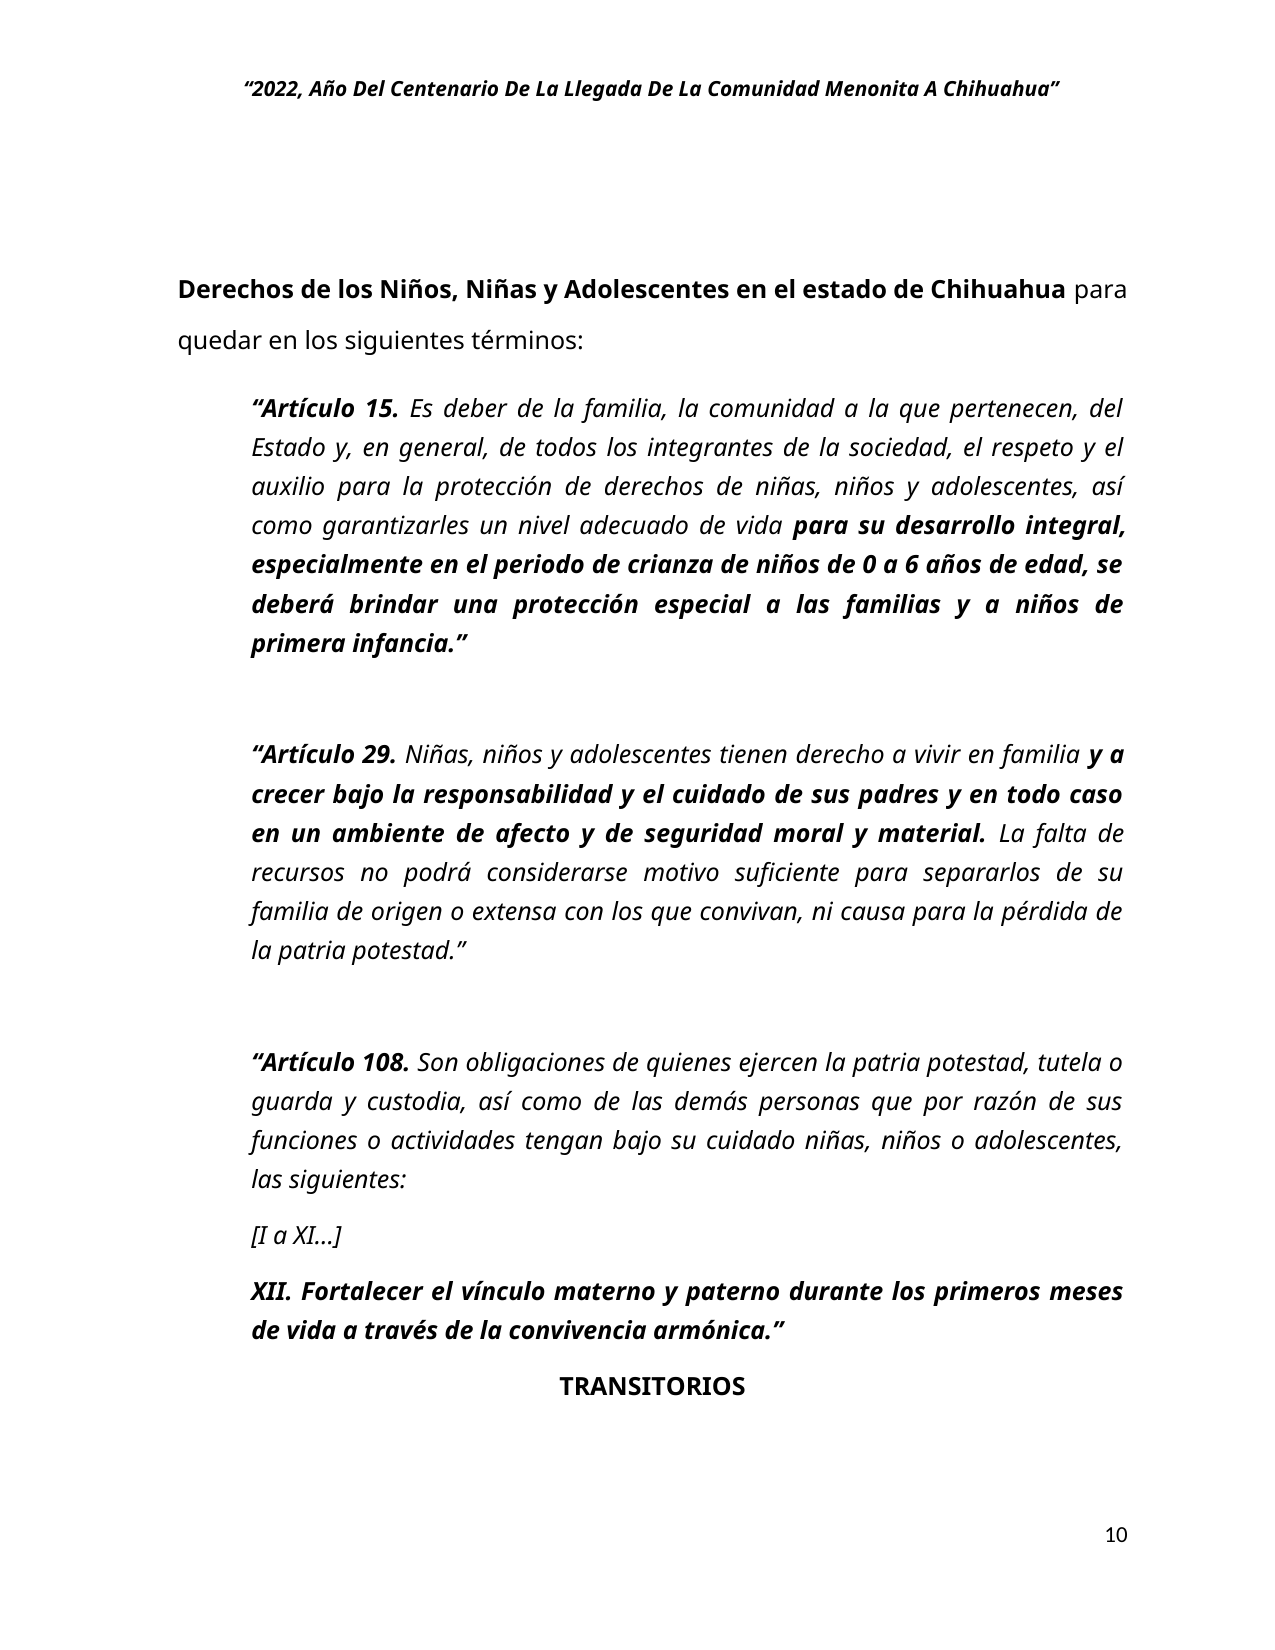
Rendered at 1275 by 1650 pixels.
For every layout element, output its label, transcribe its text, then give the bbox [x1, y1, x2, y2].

text “Artículo 108. Son obligaciones de quienes ejercen la patria potestad, tutela o guarda y custodia, así como de las demás personas que por razón de sus funciones o actividades tengan bajo su cuidado niñas, niños o adolescentes, las siguientes: [251, 1044, 1127, 1196]
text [177, 272, 1127, 357]
text XII. Fortalecer el vínculo materno y paterno durante los primeros meses de vida a través de la convivencia armónica.” [251, 1274, 1127, 1347]
text TRANSITORIOS [177, 1369, 1127, 1403]
text “Artículo 29. Niñas, niños y adolescentes tienen derecho a vivir en familia y a crecer bajo la responsabilidad y el cuidado de sus padres y en todo caso en un ambiente de afecto y de seguridad moral y material. La falta de recursos no podrá considerarse motivo suficiente para separarlos de su familia de origen o extensa con los que convivan, ni causa para la pérdida de la patria potestad.” [251, 737, 1127, 967]
text “Artículo 15. Es deber de la familia, la comunidad a la que pertenecen, del Estado y, en general, de todos los integrantes de la sociedad, el respeto y el auxilio para la protección de derechos de niñas, niños y adolescentes, así como garantizarles un nivel adecuado de vida para su desarrollo integral, especialmente en el periodo de crianza de niños de 0 a 6 años de edad, se deberá brindar una protección especial a las familias y a niños de primera infancia.” [251, 390, 1127, 659]
text [I a XI…] [251, 1218, 1127, 1252]
